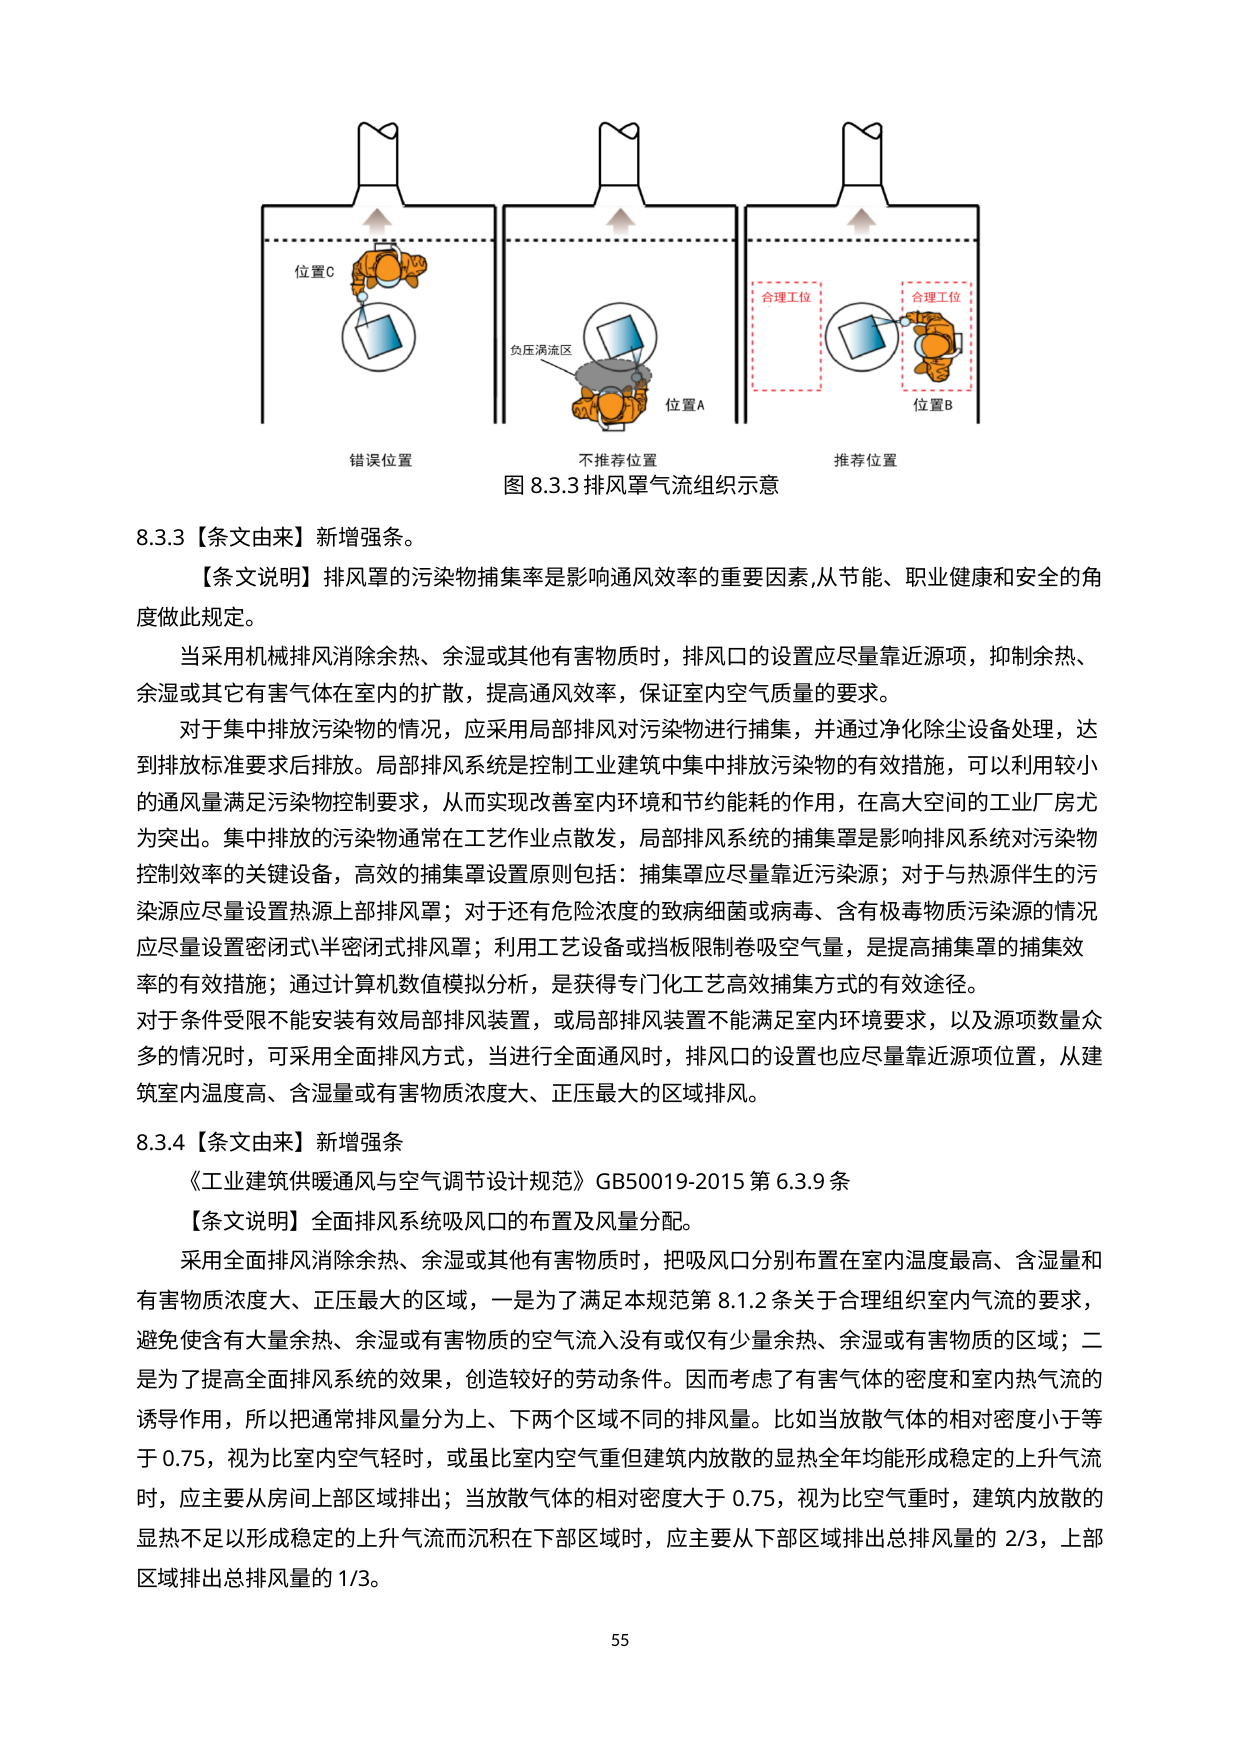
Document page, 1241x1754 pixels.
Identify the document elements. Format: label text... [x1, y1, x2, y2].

picture [259, 118, 981, 469]
text 8.3.4【条文由来】新增强条 [136, 1124, 1104, 1156]
text 【条文说明】全面排风系统吸风口的布置及风量分配。 [136, 1204, 1104, 1236]
text 当采用机械排风消除余热、余湿或其他有害物质时，排风口的设置应尽量靠近源项，抑制余热、余湿或其它有害气体在室内的扩散，提高通风效率，保证室内空气质量的要求。 [136, 639, 1104, 707]
text 8.3.3【条文由来】新增强条。 [136, 520, 1104, 552]
text 图 8.3.3排风罩气流组织示意 [136, 468, 1104, 500]
text 《工业建筑供暖通风与空气调节设计规范》GB50019-2015第6.3.9条 [136, 1164, 1104, 1196]
text 采用全面排风消除余热、余湿或其他有害物质时，把吸风口分别布置在室内温度最高、含湿量和有害物质浓度大、正压最大的区域，一是为了满足本规范第8.1.2条关于合理组织室内气流的要求，避免使含有大量余热、余湿或有害物质的空气流入没有或仅有少量余热、余湿或有害物质的区域；二是为了提高全面排风系统的效果，创造较好的劳动条件。因而考虑了有害气体的密度和室内热气流的诱导作用，所以把通常排风量分为上、下两个区域不同的排风量。比如当放散气体的相对密度小于等于0.75，视为比室内空气轻时，或虽比室内空气重但建筑内放散的显热全年均能形成稳定的上升气流时，应主要从房间上部区域排出；当放散气体的相对密度大于0.75，视为比空气重时，建筑内放散的显热不足以形成稳定的上升气流而沉积在下部区域时，应主要从下部区域排出总排风量的2/3，上部区域排出总排风量的1/3。 [136, 1243, 1104, 1592]
text 【条文说明】排风罩的污染物捕集率是影响通风效率的重要因素,从节能、职业健康和安全的角度做此规定。 [136, 560, 1104, 631]
text 对于条件受限不能安装有效局部排风装置，或局部排风装置不能满足室内环境要求，以及源项数量众多的情况时，可采用全面排风方式，当进行全面通风时，排风口的设置也应尽量靠近源项位置，从建筑室内温度高、含湿量或有害物质浓度大、正压最大的区域排风。 [136, 1003, 1104, 1107]
text 对于集中排放污染物的情况，应采用局部排风对污染物进行捕集，并通过净化除尘设备处理，达到排放标准要求后排放。局部排风系统是控制工业建筑中集中排放污染物的有效措施，可以利用较小的通风量满足污染物控制要求，从而实现改善室内环境和节约能耗的作用，在高大空间的工业厂房尤为突出。集中排放的污染物通常在工艺作业点散发，局部排风系统的捕集罩是影响排风系统对污染物控制效率的关键设备，高效的捕集罩设置原则包括：捕集罩应尽量靠近污染源；对于与热源伴生的污染源应尽量设置热源上部排风罩；对于还有危险浓度的致病细菌或病毒、含有极毒物质污染源的情况应尽量设置密闭式\半密闭式排风罩；利用工艺设备或挡板限制卷吸空气量，是提高捕集罩的捕集效率的有效措施；通过计算机数值模拟分析，是获得专门化工艺高效捕集方式的有效途径。 [136, 712, 1104, 998]
